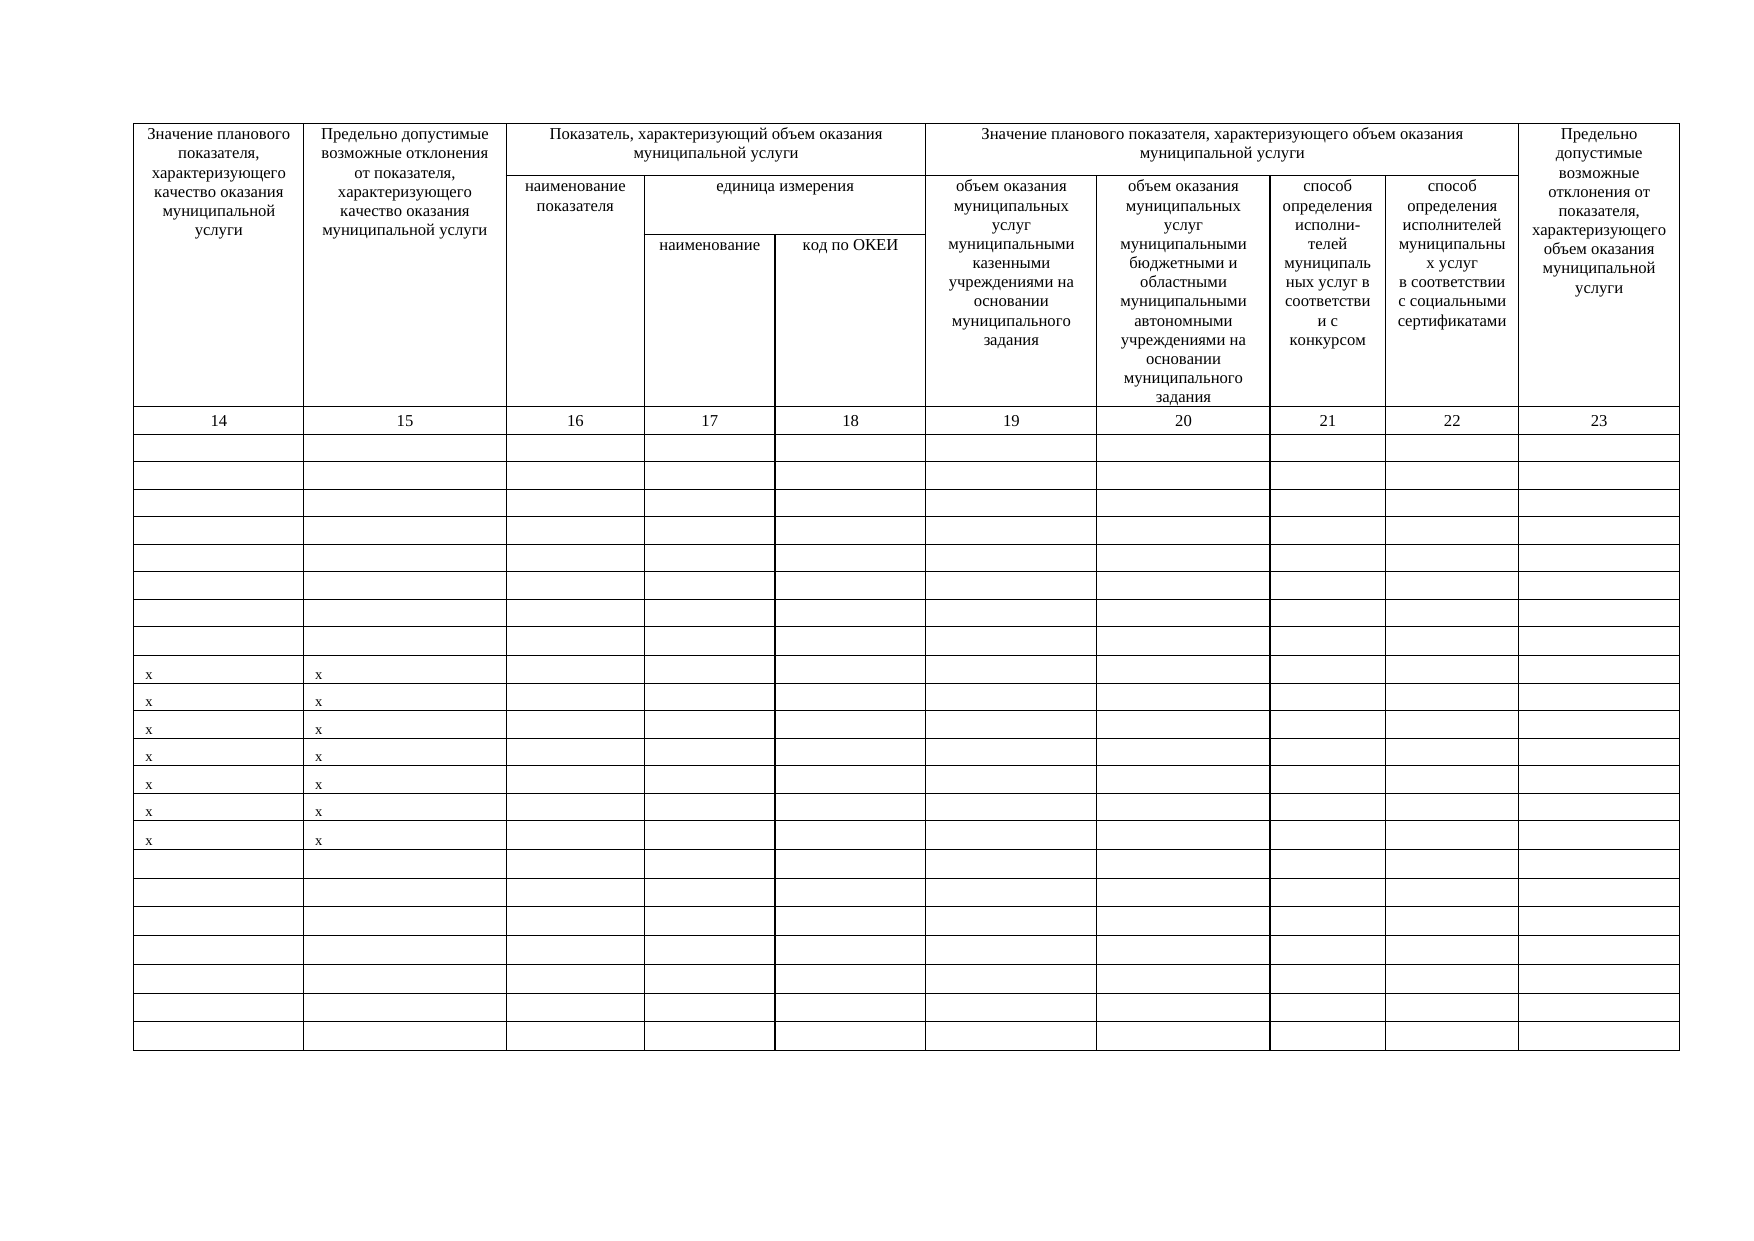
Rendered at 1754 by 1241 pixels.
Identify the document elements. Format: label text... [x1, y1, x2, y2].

table_cell [1386, 600, 1518, 626]
table_cell [304, 572, 506, 599]
table_cell [1097, 517, 1269, 544]
table_cell [776, 879, 925, 906]
table_cell [304, 435, 506, 461]
table_cell [1519, 711, 1679, 737]
table_cell [507, 821, 644, 849]
table_cell [645, 850, 774, 877]
table_cell [645, 435, 774, 461]
table_cell [1519, 936, 1679, 964]
table_cell [1519, 879, 1679, 906]
table_cell [507, 711, 644, 737]
table_cell [1519, 766, 1679, 792]
table_cell [1097, 435, 1269, 461]
table_cell [776, 711, 925, 737]
table_cell [926, 656, 1096, 682]
table_cell [1097, 821, 1269, 849]
table_cell [645, 766, 774, 792]
table_cell [645, 711, 774, 737]
table_cell код по ОКЕИ [776, 235, 925, 406]
table_cell [1519, 545, 1679, 571]
table_cell [1386, 627, 1518, 655]
table_cell [926, 517, 1096, 544]
table_cell [645, 879, 774, 906]
table_cell [1386, 1022, 1518, 1050]
table_cell [1519, 794, 1679, 820]
table_cell [1271, 656, 1385, 682]
table_cell [507, 684, 644, 710]
table_cell [1271, 794, 1385, 820]
table_cell [926, 1022, 1096, 1050]
table_cell [507, 462, 644, 489]
table_cell [926, 435, 1096, 461]
table_cell [1386, 936, 1518, 964]
table_cell [1519, 907, 1679, 935]
table_cell [926, 907, 1096, 935]
table_cell [507, 545, 644, 571]
table_cell [1097, 739, 1269, 765]
table_cell [1386, 435, 1518, 461]
table_cell [1097, 850, 1269, 877]
table_cell [1271, 994, 1385, 1021]
table_cell х [134, 656, 303, 682]
table_cell [1386, 821, 1518, 849]
table_cell [1097, 766, 1269, 792]
table_cell [304, 600, 506, 626]
table_cell [1097, 794, 1269, 820]
table_cell 19 [926, 407, 1096, 434]
table_cell [1386, 490, 1518, 516]
table_cell [1097, 600, 1269, 626]
table_cell [645, 627, 774, 655]
table_cell [1271, 907, 1385, 935]
table_cell х [304, 739, 506, 765]
table_cell [134, 627, 303, 655]
table_cell [776, 600, 925, 626]
table_cell [304, 965, 506, 992]
table_cell [1097, 994, 1269, 1021]
table_cell х [134, 766, 303, 792]
table_cell [926, 490, 1096, 516]
table_cell [926, 936, 1096, 964]
table_header Показатель, характеризующий объем оказания муниципальной услуги [507, 124, 925, 175]
table_cell [1386, 656, 1518, 682]
table_cell [1097, 711, 1269, 737]
table_cell [1097, 572, 1269, 599]
table_cell х [304, 766, 506, 792]
table_cell [926, 965, 1096, 992]
table_cell [304, 850, 506, 877]
table_cell [645, 462, 774, 489]
table_cell [776, 684, 925, 710]
table_cell [1386, 766, 1518, 792]
table_cell [1519, 739, 1679, 765]
table_cell [926, 766, 1096, 792]
table_cell [507, 850, 644, 877]
table_cell [134, 879, 303, 906]
table_cell [1271, 711, 1385, 737]
table_cell [1386, 965, 1518, 992]
table_cell х [304, 794, 506, 820]
table_cell [645, 994, 774, 1021]
table_cell [507, 656, 644, 682]
table_cell [645, 936, 774, 964]
table_cell [926, 684, 1096, 710]
table_cell [1519, 435, 1679, 461]
table_cell х [304, 711, 506, 737]
table_cell [1386, 684, 1518, 710]
table_cell [1519, 517, 1679, 544]
table_cell [134, 435, 303, 461]
table_cell [134, 462, 303, 489]
table_cell [645, 490, 774, 516]
table_cell [1271, 936, 1385, 964]
table_cell [645, 794, 774, 820]
table_cell [645, 684, 774, 710]
table_cell [134, 907, 303, 935]
table_cell [1271, 572, 1385, 599]
table_cell [776, 462, 925, 489]
table_cell [304, 994, 506, 1021]
table_cell [1271, 739, 1385, 765]
table_cell [645, 1022, 774, 1050]
table_cell способ определения исполни-телей муниципальных услуг в соответствии с конкурсом [1271, 176, 1385, 406]
table_cell [1097, 879, 1269, 906]
table_cell [645, 545, 774, 571]
table_cell х [134, 684, 303, 710]
table_cell [776, 936, 925, 964]
table_cell способ определения исполнителей муниципальных услуг в соответствии с социальными сертификатами [1386, 176, 1518, 406]
table_cell [1097, 656, 1269, 682]
table_cell [1097, 627, 1269, 655]
table_cell [1519, 821, 1679, 849]
table_cell [134, 850, 303, 877]
table_cell [1386, 794, 1518, 820]
table_cell х [134, 821, 303, 849]
table_cell [1519, 965, 1679, 992]
table_cell 15 [304, 407, 506, 434]
table_cell [1386, 462, 1518, 489]
table_cell [1271, 821, 1385, 849]
table_cell [926, 850, 1096, 877]
table_cell [926, 462, 1096, 489]
table_cell [134, 1022, 303, 1050]
table_cell [1271, 490, 1385, 516]
table_cell [304, 627, 506, 655]
table_cell [926, 879, 1096, 906]
table_cell [645, 600, 774, 626]
table_cell [1519, 462, 1679, 489]
table_cell [134, 936, 303, 964]
table_cell наименование [645, 235, 774, 406]
table_cell [776, 545, 925, 571]
table_cell [776, 965, 925, 992]
table_cell [304, 1022, 506, 1050]
table_cell [507, 490, 644, 516]
table_cell 16 [507, 407, 644, 434]
table_cell [926, 739, 1096, 765]
table_cell х [134, 739, 303, 765]
table_cell единица измерения [645, 176, 925, 234]
table_cell [776, 656, 925, 682]
table_cell [304, 907, 506, 935]
table_cell [926, 600, 1096, 626]
table_cell 18 [776, 407, 925, 434]
table_cell [507, 766, 644, 792]
table_cell [1097, 965, 1269, 992]
table_cell [1097, 907, 1269, 935]
table_cell [1271, 1022, 1385, 1050]
table_cell 17 [645, 407, 774, 434]
table_cell [926, 994, 1096, 1021]
table_cell [134, 600, 303, 626]
table_cell [1271, 965, 1385, 992]
table_cell [1519, 600, 1679, 626]
table_cell [1386, 545, 1518, 571]
table_cell [1097, 936, 1269, 964]
table_cell [134, 994, 303, 1021]
table_cell [645, 572, 774, 599]
table_cell [1271, 600, 1385, 626]
table_cell [134, 517, 303, 544]
table_header Предельно допустимые возможные отклонения от показателя, характеризующего объем оказания муниципальной услуги [1519, 124, 1679, 406]
table_cell [1271, 627, 1385, 655]
table_cell [304, 936, 506, 964]
table_cell [1386, 711, 1518, 737]
table_cell [134, 490, 303, 516]
table_cell [1519, 572, 1679, 599]
table_cell [776, 490, 925, 516]
table_cell 21 [1271, 407, 1385, 434]
table_cell [507, 879, 644, 906]
table_cell [645, 907, 774, 935]
table_cell х [304, 656, 506, 682]
table_cell [1386, 994, 1518, 1021]
table_cell [776, 572, 925, 599]
table_cell [776, 739, 925, 765]
table_cell [776, 821, 925, 849]
table_cell [507, 435, 644, 461]
table_cell [507, 907, 644, 935]
table_cell [1271, 766, 1385, 792]
table_cell [776, 517, 925, 544]
table_cell [1097, 684, 1269, 710]
table_cell [776, 994, 925, 1021]
table_cell [926, 821, 1096, 849]
table_cell [776, 907, 925, 935]
table_header Предельно допустимые возможные отклонения от показателя, характеризующего качество оказания муниципальной услуги [304, 124, 506, 406]
table_cell [776, 766, 925, 792]
table_cell х [134, 711, 303, 737]
table_cell [1271, 684, 1385, 710]
table_cell [507, 600, 644, 626]
table_cell [1271, 879, 1385, 906]
table_cell [1386, 879, 1518, 906]
table_cell [1386, 739, 1518, 765]
table_cell [776, 1022, 925, 1050]
table_cell [1519, 656, 1679, 682]
table_cell [1271, 435, 1385, 461]
table_cell [1097, 490, 1269, 516]
table_cell [1097, 545, 1269, 571]
table_cell [304, 462, 506, 489]
table_cell [134, 965, 303, 992]
table_cell [645, 656, 774, 682]
table_cell 20 [1097, 407, 1269, 434]
table_cell [507, 965, 644, 992]
table_cell [134, 545, 303, 571]
table_cell наименование показателя [507, 176, 644, 406]
table_cell [926, 711, 1096, 737]
table_cell [1386, 517, 1518, 544]
table_cell х [304, 684, 506, 710]
table_cell [1271, 517, 1385, 544]
table_cell [507, 739, 644, 765]
table_cell [776, 850, 925, 877]
table_cell объем оказания муниципальных услуг муниципальными бюджетными и областными муниципальными автономными учреждениями на основании муниципального задания [1097, 176, 1269, 406]
table_header Значение планового показателя, характеризующего объем оказания муниципальной услуги [926, 124, 1518, 175]
table_cell [926, 627, 1096, 655]
table_cell [926, 572, 1096, 599]
table_cell [926, 545, 1096, 571]
table_cell [507, 627, 644, 655]
table_cell [507, 1022, 644, 1050]
table_cell [507, 936, 644, 964]
table_cell [304, 879, 506, 906]
table_cell [507, 794, 644, 820]
table_cell [1097, 1022, 1269, 1050]
table_cell [1519, 490, 1679, 516]
table_cell [926, 794, 1096, 820]
table_cell [507, 994, 644, 1021]
table_cell [1386, 850, 1518, 877]
table_cell [1519, 627, 1679, 655]
table_cell 14 [134, 407, 303, 434]
table_cell [645, 821, 774, 849]
table_cell [134, 572, 303, 599]
table_cell [645, 517, 774, 544]
table_cell [776, 435, 925, 461]
table_cell [1271, 545, 1385, 571]
table_cell [645, 739, 774, 765]
table_cell [1519, 994, 1679, 1021]
table_cell [1519, 684, 1679, 710]
table_cell [776, 627, 925, 655]
table_cell [507, 572, 644, 599]
table_cell [1097, 462, 1269, 489]
table_header Значение планового показателя, характеризующего качество оказания муниципальной услуги [134, 124, 303, 406]
table_cell [304, 490, 506, 516]
table_cell [1271, 462, 1385, 489]
table_cell х [134, 794, 303, 820]
table_cell [304, 517, 506, 544]
table_cell х [304, 821, 506, 849]
table_cell 23 [1519, 407, 1679, 434]
table_cell [304, 545, 506, 571]
table_cell объем оказания муниципальных услуг муниципальными казенными учреждениями на основании муниципального задания [926, 176, 1096, 406]
table_cell [507, 517, 644, 544]
table_cell [776, 794, 925, 820]
table_cell [1519, 1022, 1679, 1050]
table_cell [1386, 907, 1518, 935]
table_cell [1271, 850, 1385, 877]
table_cell 22 [1386, 407, 1518, 434]
table_cell [1519, 850, 1679, 877]
table_cell [1386, 572, 1518, 599]
table_cell [645, 965, 774, 992]
